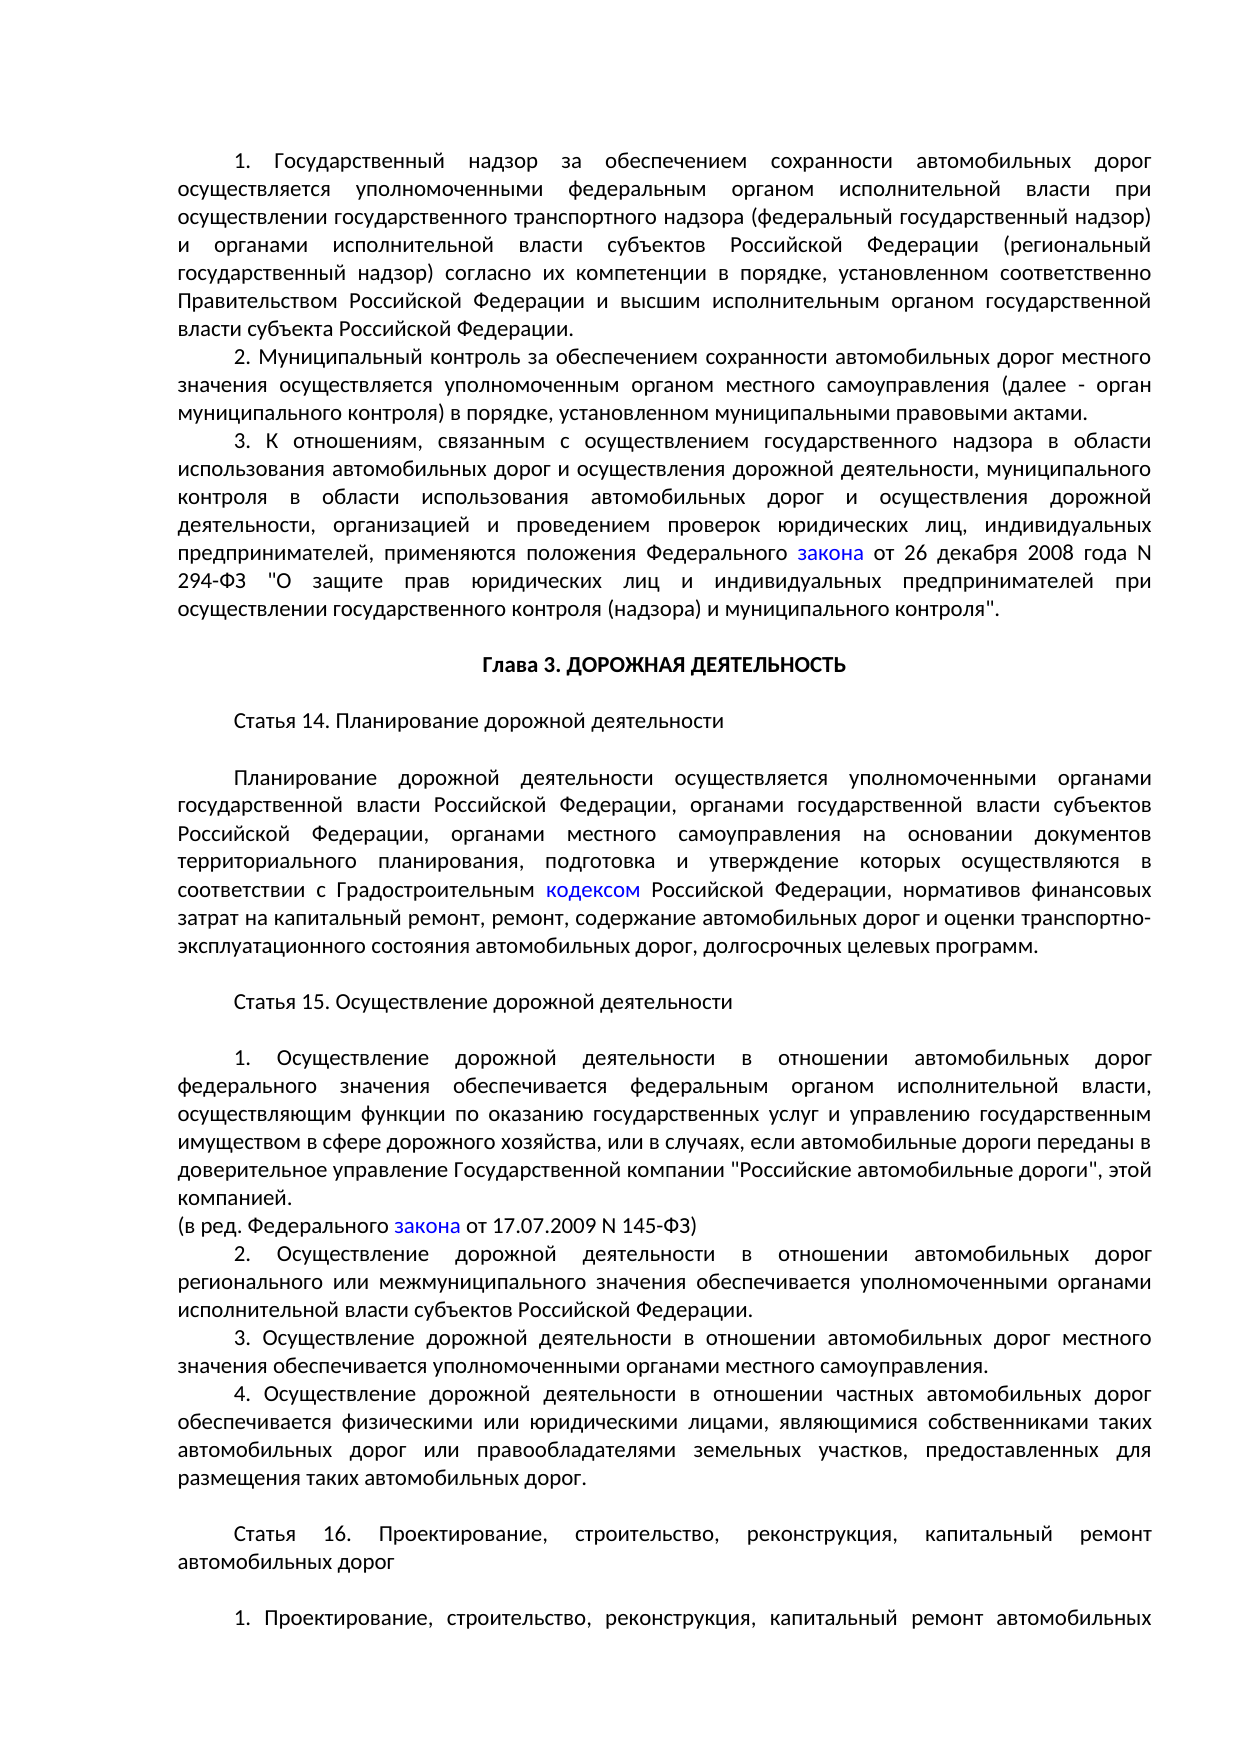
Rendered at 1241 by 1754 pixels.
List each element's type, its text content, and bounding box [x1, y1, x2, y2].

text 2. Осуществление дорожной деятельности в отношении автомобильных дорог регионального или межмуниципального значения обеспечивается уполномоченными органами исполнительной власти субъектов Российской Федерации. [177, 1239, 1152, 1323]
text 1. Государственный надзор за обеспечением сохранности автомобильных дорог осуществляется уполномоченными федеральным органом исполнительной власти при осуществлении государственного транспортного надзора (федеральный государственный надзор) и органами исполнительной власти субъектов Российской Федерации (региональный государственный надзор) согласно их компетенции в порядке, установленном соответственно Правительством Российской Федерации и высшим исполнительным органом государственной власти субъекта Российской Федерации. [177, 146, 1152, 342]
text Статья 14. Планирование дорожной деятельности [177, 707, 1152, 734]
text 3. К отношениям, связанным с осуществлением государственного надзора в области использования автомобильных дорог и осуществления дорожной деятельности, муниципального контроля в области использования автомобильных дорог и осуществления дорожной деятельности, организацией и проведением проверок юридических лиц, индивидуальных предпринимателей, применяются положения Федерального закона от 26 декабря 2008 года N 294-ФЗ "О защите прав юридических лиц и индивидуальных предпринимателей при осуществлении государственного контроля (надзора) и муниципального контроля". [177, 426, 1152, 622]
text 3. Осуществление дорожной деятельности в отношении автомобильных дорог местного значения обеспечивается уполномоченными органами местного самоуправления. [177, 1323, 1152, 1379]
text (в ред. Федерального закона от 17.07.2009 N 145-ФЗ) [177, 1211, 1152, 1239]
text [177, 1603, 1152, 1631]
text 4. Осуществление дорожной деятельности в отношении частных автомобильных дорог обеспечивается физическими или юридическими лицами, являющимися собственниками таких автомобильных дорог или правообладателями земельных участков, предоставленных для размещения таких автомобильных дорог. [177, 1379, 1152, 1491]
title Глава 3. ДОРОЖНАЯ ДЕЯТЕЛЬНОСТЬ [177, 651, 1152, 678]
text 2. Муниципальный контроль за обеспечением сохранности автомобильных дорог местного значения осуществляется уполномоченным органом местного самоуправления (далее - орган муниципального контроля) в порядке, установленном муниципальными правовыми актами. [177, 342, 1152, 426]
text Статья 16. Проектирование, строительство, реконструкция, капитальный ремонт автомобильных дорог [177, 1519, 1152, 1575]
text Планирование дорожной деятельности осуществляется уполномоченными органами государственной власти Российской Федерации, органами государственной власти субъектов Российской Федерации, органами местного самоуправления на основании документов территориального планирования, подготовка и утверждение которых осуществляются в соответствии с Градостроительным кодексом Российской Федерации, нормативов финансовых затрат на капитальный ремонт, ремонт, содержание автомобильных дорог и оценки транспортно-эксплуатационного состояния автомобильных дорог, долгосрочных целевых программ. [177, 763, 1152, 959]
text 1. Осуществление дорожной деятельности в отношении автомобильных дорог федерального значения обеспечивается федеральным органом исполнительной власти, осуществляющим функции по оказанию государственных услуг и управлению государственным имуществом в сфере дорожного хозяйства, или в случаях, если автомобильные дороги переданы в доверительное управление Государственной компании "Российские автомобильные дороги", этой компанией. [177, 1043, 1152, 1211]
text Статья 15. Осуществление дорожной деятельности [177, 987, 1152, 1015]
